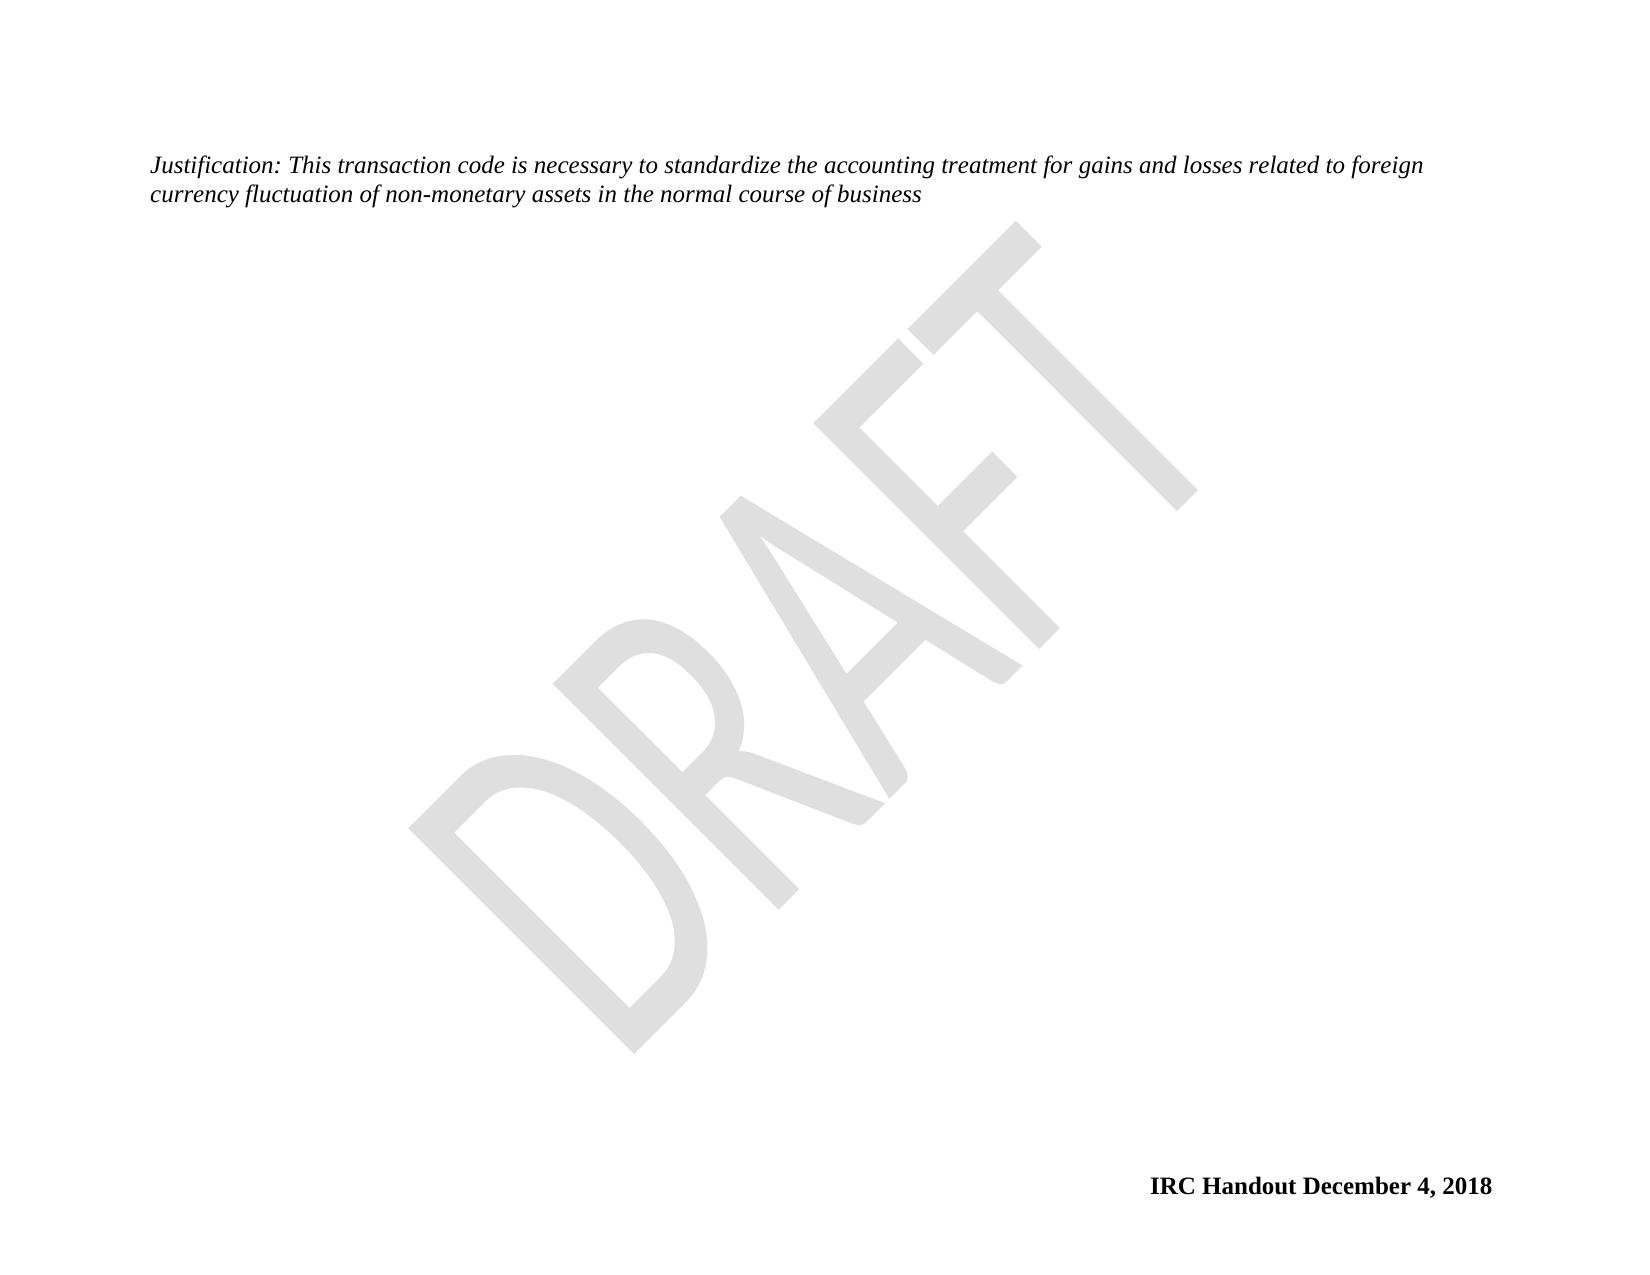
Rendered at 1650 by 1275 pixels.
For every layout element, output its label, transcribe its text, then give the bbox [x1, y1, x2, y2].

text Justification: This transaction code is necessary to standardize the accounting treatment for gains and losses related to foreign currency fluctuation of non-monetary assets in the normal course of business [150, 150, 1500, 207]
